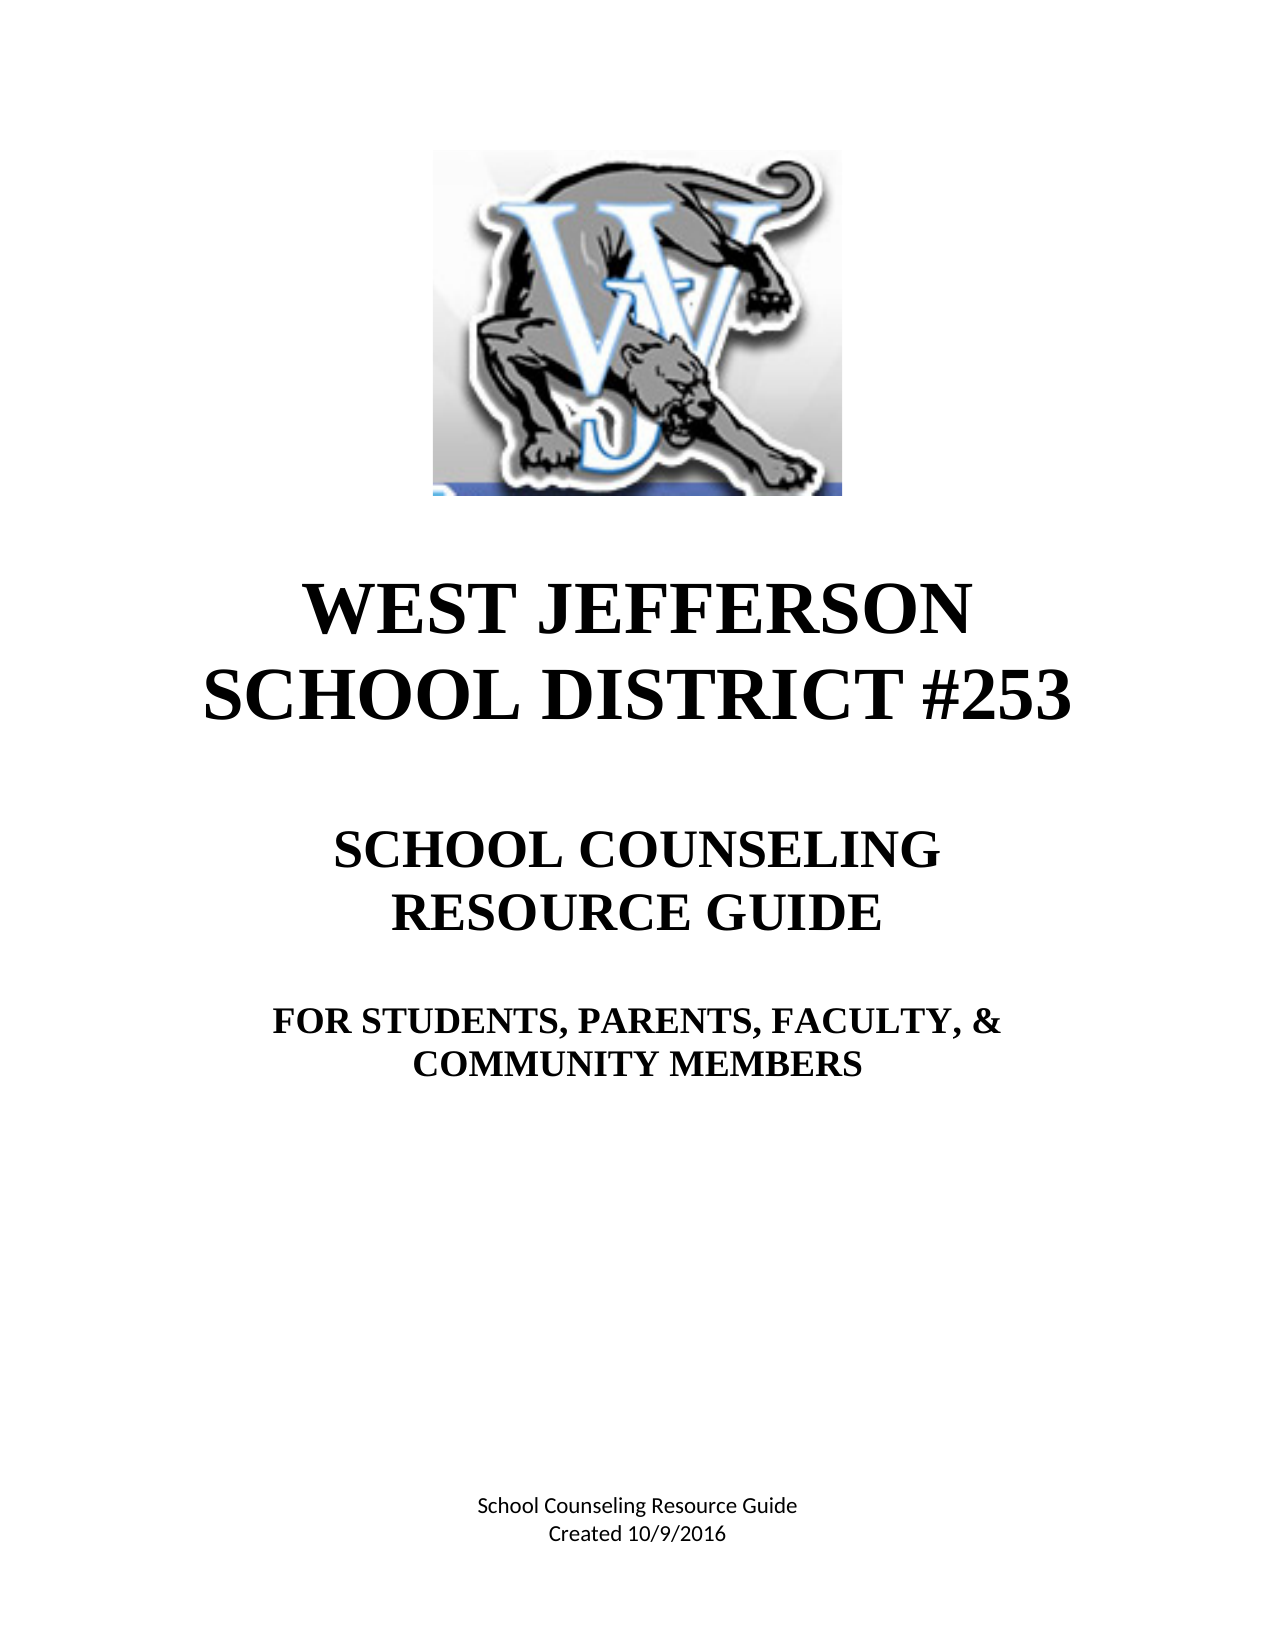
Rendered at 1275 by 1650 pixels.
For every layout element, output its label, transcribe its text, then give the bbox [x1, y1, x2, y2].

text SCHOOL COUNSELING [150, 817, 1125, 879]
picture [432, 150, 843, 496]
text FOR STUDENTS, PARENTS, FACULTY, & COMMUNITY MEMBERS [150, 998, 1125, 1085]
text WEST JEFFERSON SCHOOL DISTRICT #253 [150, 563, 1125, 736]
text RESOURCE GUIDE [150, 879, 1125, 970]
